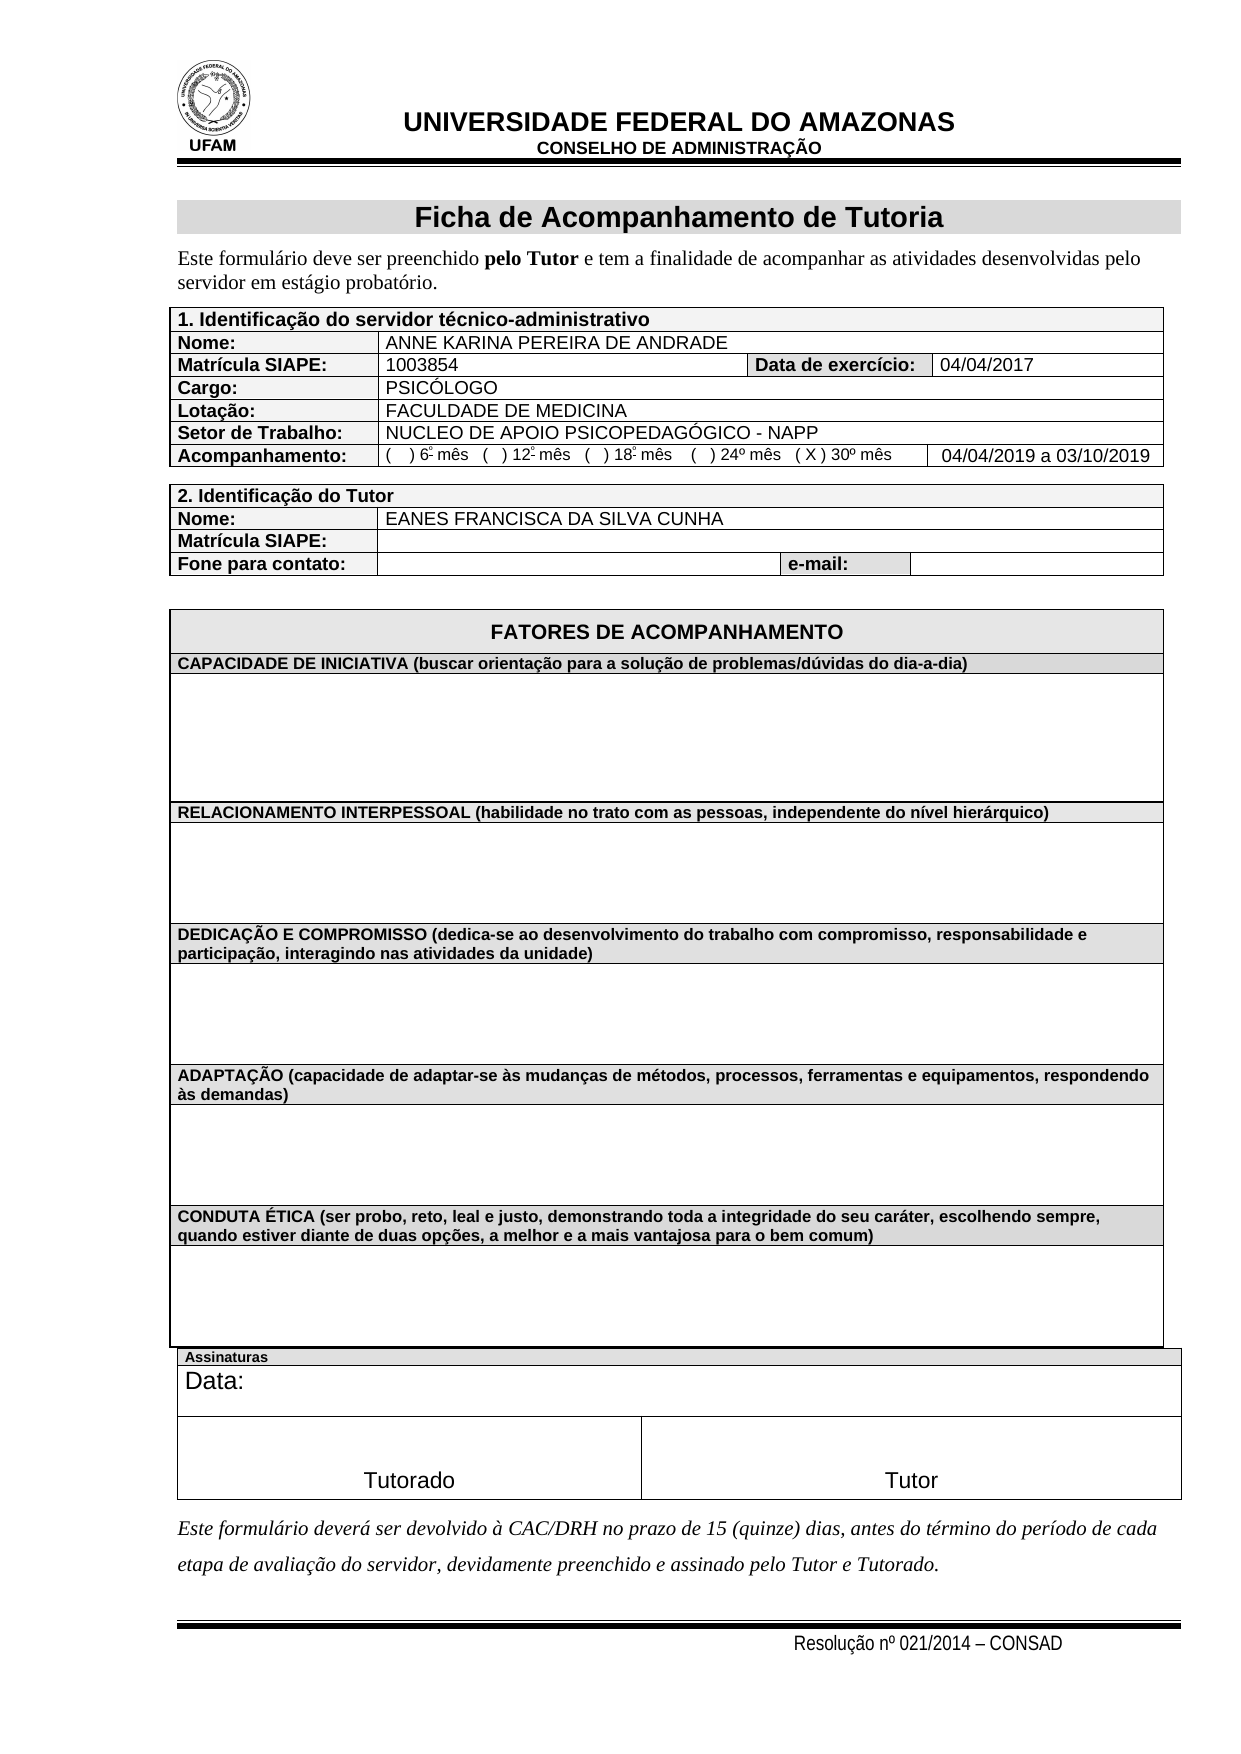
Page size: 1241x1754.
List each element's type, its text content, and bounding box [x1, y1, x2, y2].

text Este formulário deverá ser devolvido à CAC/DRH no prazo de 15 (quinze) dias, antes do término do período de cada etapa de avaliação do servidor, devidamente preenchido e assinado pelo Tutor e Tutorado. [177, 1516, 1181, 1576]
table_cell [171, 964, 1163, 1064]
table_cell Cargo: [171, 377, 378, 398]
table_cell RELACIONAMENTO INTERPESSOAL (habilidade no trato com as pessoas, independente do nível hierárquico) [171, 803, 1163, 822]
table_cell Nome: [171, 332, 378, 353]
table_cell ( ) 6º mês ( ) 12º mês ( ) 18º mês ( ) 24º mês ( X ) 30º mês [379, 445, 927, 466]
table_cell e-mail: [781, 553, 910, 574]
table_cell CONDUTA ÉTICA (ser probo, reto, leal e justo, demonstrando toda a integridade do seu caráter, escolhendo sempre, quando estiver diante de duas opções, a melhor e a mais vantajosa para o bem comum) [171, 1206, 1163, 1245]
table_cell 1003854 [379, 354, 747, 376]
table_header 1. Identificação do servidor técnico-administrativo [171, 308, 1163, 331]
table_cell Fone para contato: [171, 553, 377, 574]
table_cell ADAPTAÇÃO (capacidade de adaptar-se às mudanças de métodos, processos, ferramentas e equipamentos, respondendo às demandas) [171, 1065, 1163, 1104]
table_cell [911, 553, 1163, 574]
picture [177, 60, 252, 151]
table_cell Matrícula SIAPE: [171, 530, 377, 552]
text Ficha de Acompanhamento de Tutoria [177, 200, 1181, 234]
table_cell Data de exercício: [748, 354, 932, 376]
table_cell Lotação: [171, 400, 378, 421]
table_header FATORES DE ACOMPANHAMENTO [171, 610, 1163, 653]
table_cell [378, 553, 780, 574]
table_cell NUCLEO DE APOIO PSICOPEDAGÓGICO - NAPP [379, 422, 1163, 444]
table_cell Tutorado [178, 1417, 641, 1498]
table_cell CAPACIDADE DE INICIATIVA (buscar orientação para a solução de problemas/dúvidas do dia-a-dia) [171, 654, 1163, 673]
table_cell [171, 823, 1163, 923]
table_cell [171, 1246, 1163, 1346]
text Este formulário deve ser preenchido pelo Tutor e tem a finalidade de acompanhar as atividades desenvolvidas pelo servidor em estágio probatório. [177, 246, 1181, 294]
table_cell Acompanhamento: [171, 445, 378, 466]
table_cell Tutor [642, 1417, 1181, 1498]
table_cell EANES FRANCISCA DA SILVA CUNHA [378, 508, 1163, 529]
table_cell Setor de Trabalho: [171, 422, 378, 444]
table_cell Matrícula SIAPE: [171, 354, 378, 376]
table_cell ANNE KARINA PEREIRA DE ANDRADE [379, 332, 1163, 353]
table_cell 04/04/2017 [933, 354, 1163, 376]
table_cell PSICÓLOGO [379, 377, 1163, 398]
table_cell [378, 530, 1163, 552]
table_cell FACULDADE DE MEDICINA [379, 400, 1163, 421]
table_cell 04/04/2019 a 03/10/2019 [928, 445, 1163, 466]
table_cell Nome: [171, 508, 377, 529]
table_header Assinaturas [178, 1349, 1181, 1365]
table_cell DEDICAÇÃO E COMPROMISSO (dedica-se ao desenvolvimento do trabalho com compromisso, responsabilidade e participação, interagindo nas atividades da unidade) [171, 924, 1163, 963]
table_cell Data: [178, 1366, 1181, 1416]
table_header 2. Identificação do Tutor [171, 485, 1163, 507]
table_cell [171, 1105, 1163, 1205]
table_cell [171, 674, 1163, 801]
